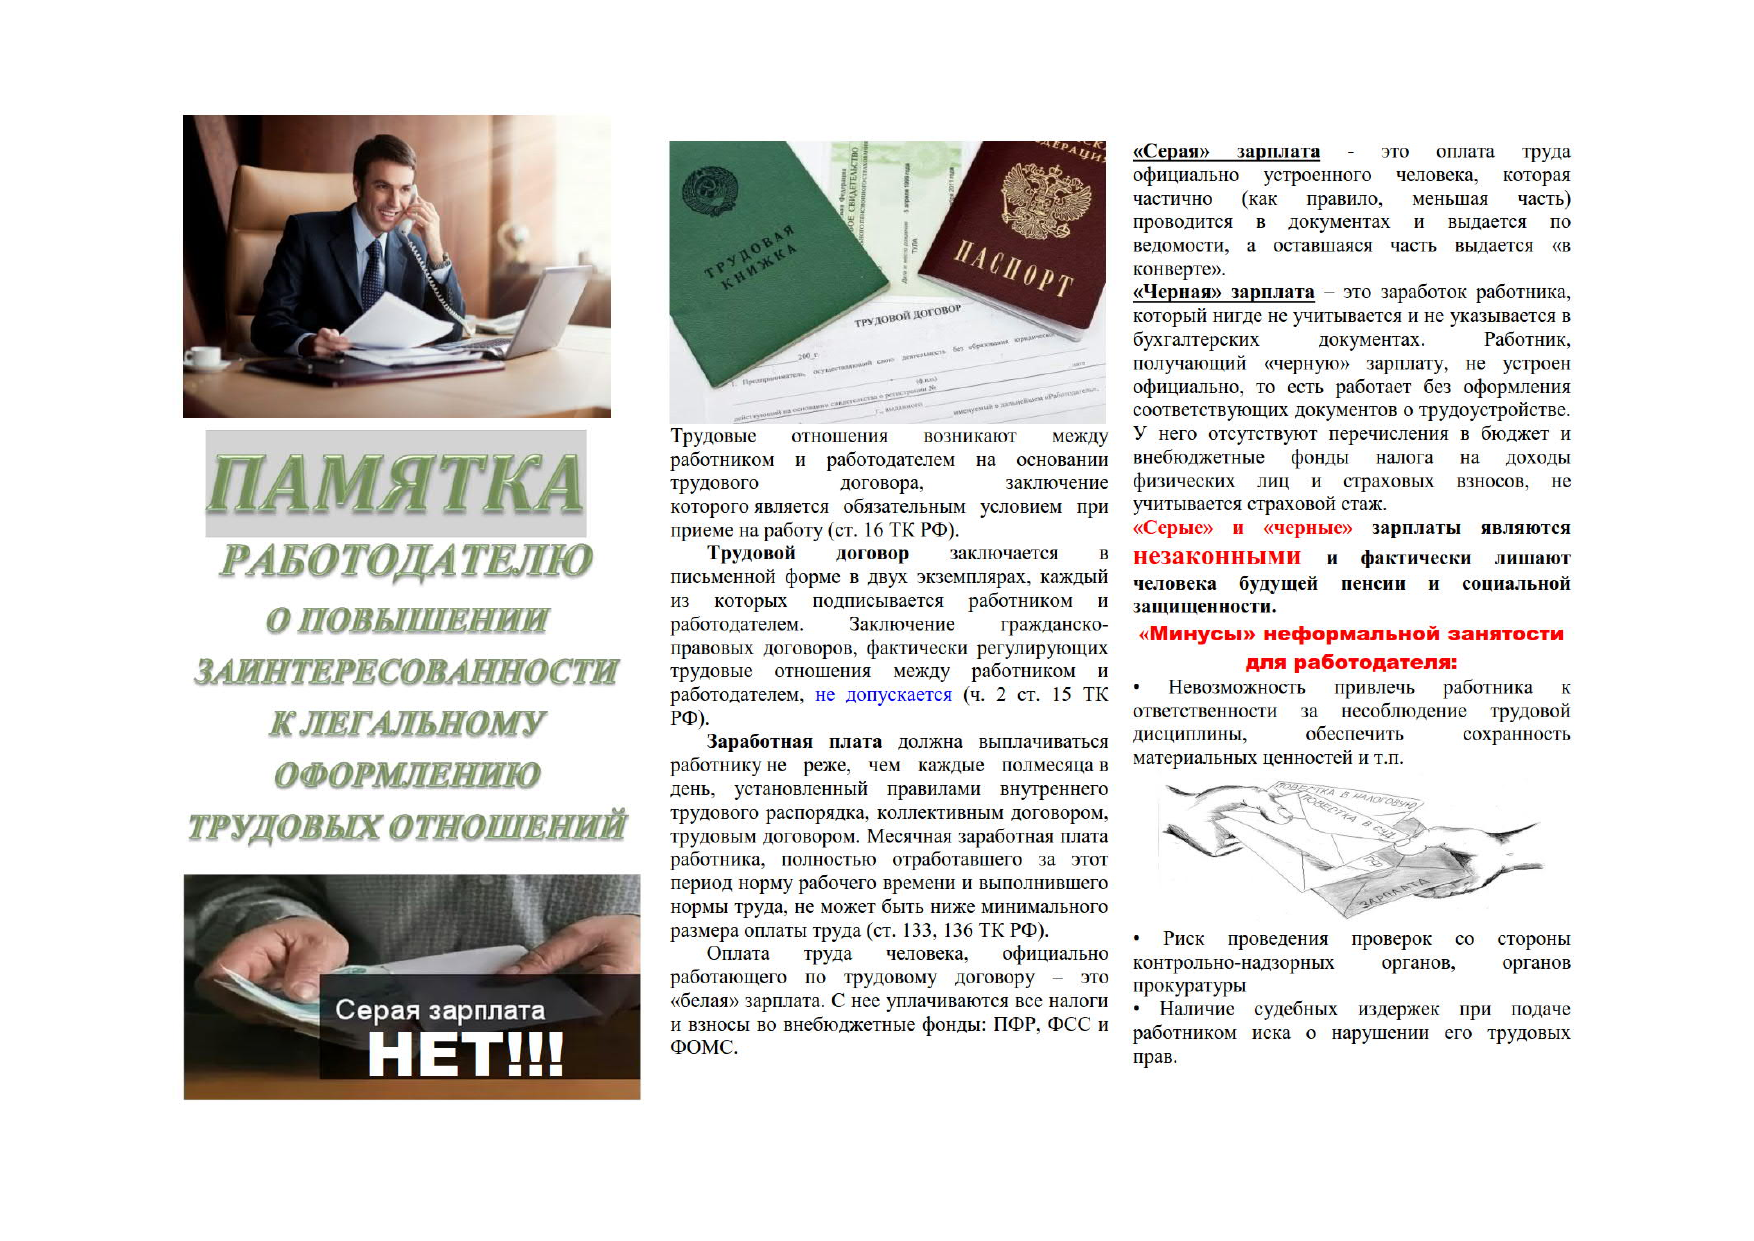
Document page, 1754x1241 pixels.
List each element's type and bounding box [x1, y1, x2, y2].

picture [159, 103, 1595, 1118]
